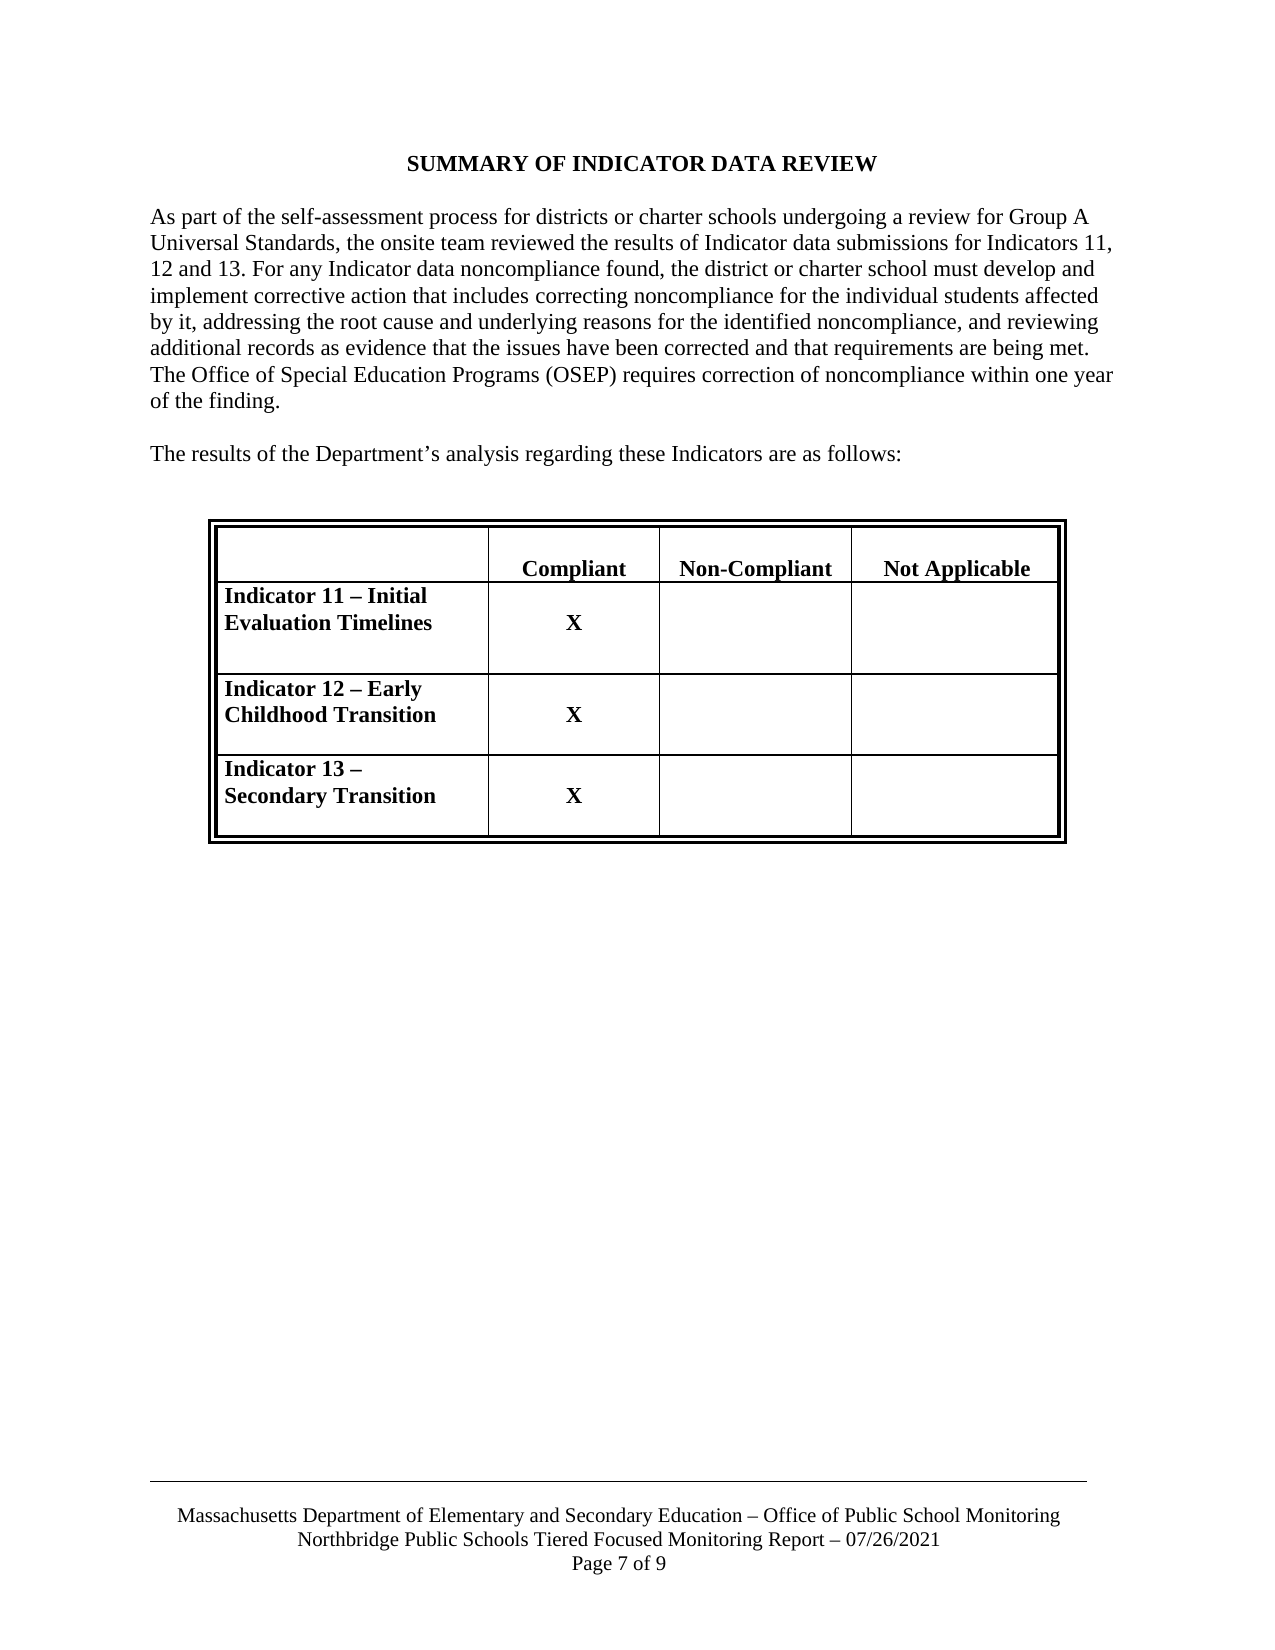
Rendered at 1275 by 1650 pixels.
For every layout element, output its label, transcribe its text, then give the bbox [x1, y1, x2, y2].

table_cell Indicator 12 – Early Childhood Transition [218, 675, 488, 754]
table_cell [660, 675, 851, 754]
table_cell Indicator 13 – Secondary Transition [218, 756, 488, 834]
table_cell X [489, 583, 659, 673]
table_cell X [489, 675, 659, 754]
table_cell Indicator 11 – Initial Evaluation Timelines [218, 583, 488, 673]
table_cell [852, 756, 1057, 834]
table_header Non-Compliant [660, 528, 851, 581]
table_cell [660, 756, 851, 834]
table_cell [660, 583, 851, 673]
table_header Not Applicable [852, 522, 1062, 581]
text As part of the self-assessment process for districts or charter schools undergoing a review for Group A Universal Standards, the onsite team reviewed the results of Indicator data submissions for Indicators 11, 12 and 13. For any Indicator data noncompliance found, the district or charter school must develop and implement corrective action that includes correcting noncompliance for the individual students affected by it, addressing the root cause and underlying reasons for the identified noncompliance, and reviewing additional records as evidence that the issues have been corrected and that requirements are being met. The Office of Special Education Programs (OSEP) requires correction of noncompliance within one year of the finding. [150, 203, 1125, 413]
text SUMMARY OF INDICATOR DATA REVIEW [112, 150, 1172, 176]
table_cell X [489, 756, 659, 834]
table_cell [852, 675, 1057, 754]
text The results of the Department’s analysis regarding these Indicators are as follows: [150, 440, 1125, 466]
table_header [213, 522, 488, 581]
table_cell [852, 583, 1057, 673]
table_header Compliant [489, 528, 659, 581]
